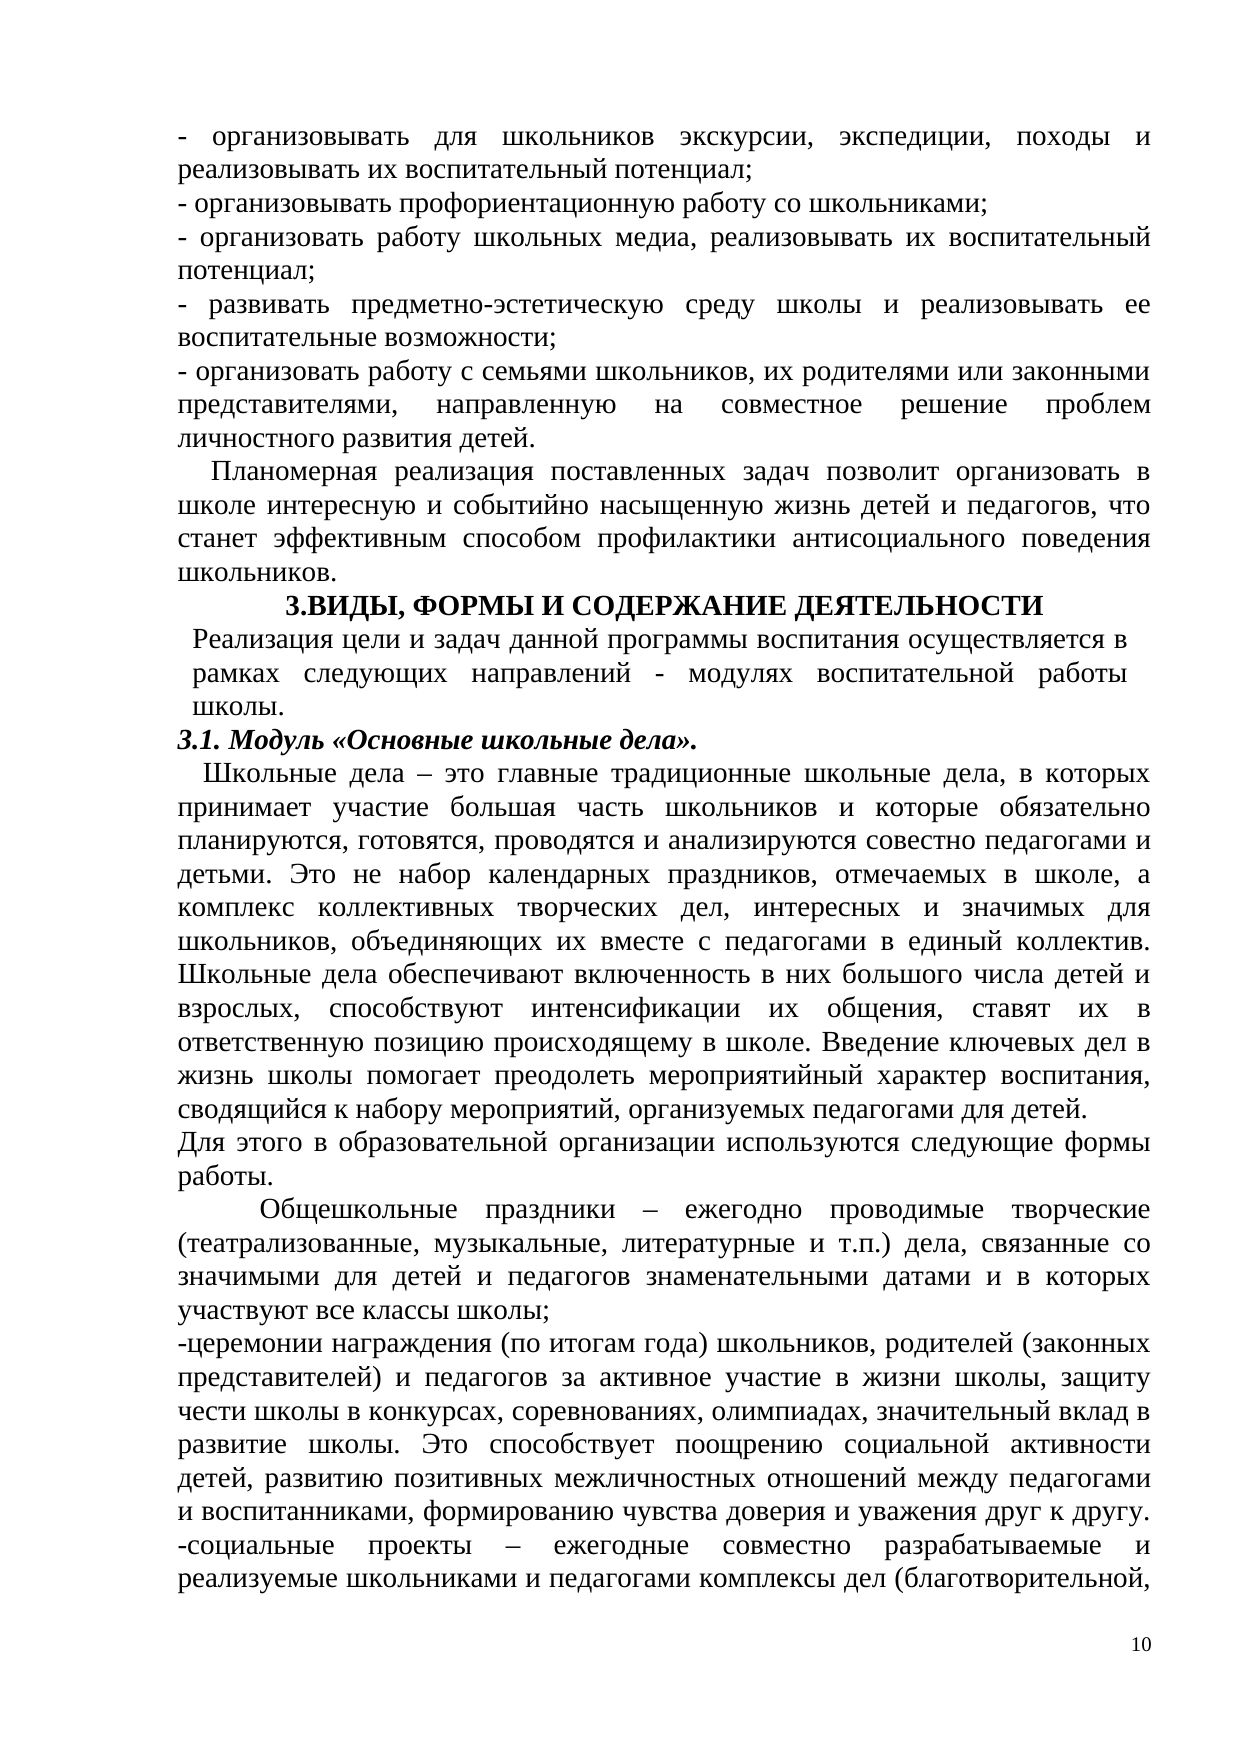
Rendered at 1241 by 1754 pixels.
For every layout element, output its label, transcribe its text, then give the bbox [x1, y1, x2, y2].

text Общешкольные праздники – ежегодно проводимые творческие (театрализованные, музыкальные, литературные и т.п.) дела, связанные со значимыми для детей и педагогов знаменательными датами и в которых участвуют все классы школы; [177, 1191, 1152, 1326]
text 3.1. Модуль «Основные школьные дела». [177, 722, 1152, 755]
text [177, 1326, 1152, 1594]
text Для этого в образовательной организации используются следующие формы работы. [177, 1124, 1152, 1191]
text 3.ВИДЫ, ФОРМЫ И СОДЕРЖАНИЕ ДЕЯТЕЛЬНОСТИ [177, 588, 1152, 621]
text Реализация цели и задач данной программы воспитания осуществляется в рамках следующих направлений - модулях воспитательной работы школы. [192, 621, 1128, 722]
text Планомерная реализация поставленных задач позволит организовать в школе интересную и событийно насыщенную жизнь детей и педагогов, что станет эффективным способом профилактики антисоциального поведения школьников. [177, 453, 1152, 588]
text - организовать работу с семьями школьников, их родителями или законными представителями, направленную на совместное решение проблем личностного развития детей. [177, 353, 1152, 453]
text - организовывать профориентационную работу со школьниками; [177, 185, 1152, 219]
text - организовать работу школьных медиа, реализовывать их воспитательный потенциал; [177, 219, 1152, 286]
text - развивать предметно-эстетическую среду школы и реализовывать ее воспитательные возможности; [177, 286, 1152, 353]
text Школьные дела – это главные традиционные школьные дела, в которых принимает участие большая часть школьников и которые обязательно планируются, готовятся, проводятся и анализируются совестно педагогами и детьми. Это не набор календарных праздников, отмечаемых в школе, а комплекс коллективных творческих дел, интересных и значимых для школьников, объединяющих их вместе с педагогами в единый коллектив. Школьные дела обеспечивают включенность в них большого числа детей и взрослых, способствуют интенсификации их общения, ставят их в ответственную позицию происходящему в школе. Введение ключевых дел в жизнь школы помогает преодолеть мероприятийный характер воспитания, сводящийся к набору мероприятий, организуемых педагогами для детей. [177, 755, 1152, 1124]
text - организовывать для школьников экскурсии, экспедиции, походы и реализовывать их воспитательный потенциал; [177, 118, 1152, 185]
